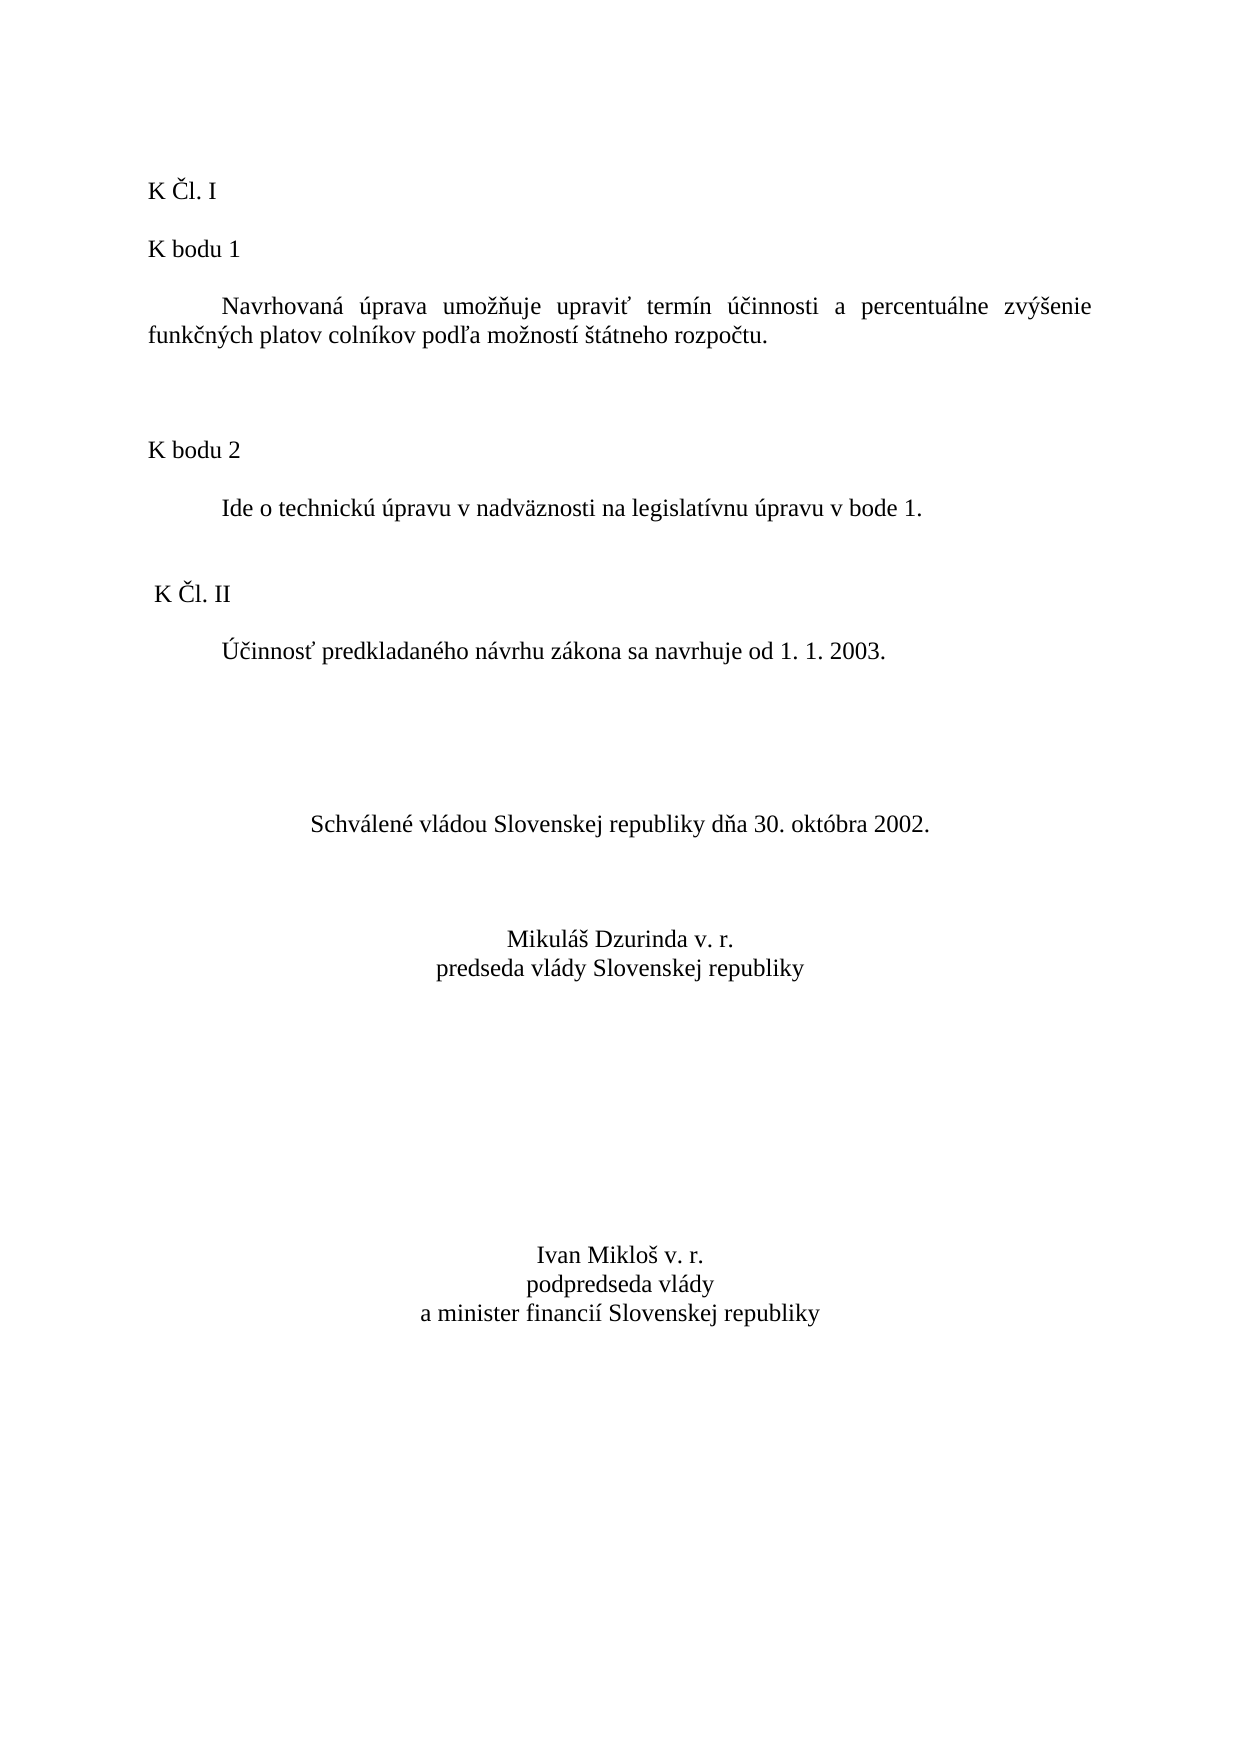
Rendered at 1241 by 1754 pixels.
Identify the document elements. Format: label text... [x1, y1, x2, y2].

text K Čl. I [148, 176, 1093, 205]
text K bodu 2 [148, 435, 1093, 464]
text K bodu 1 [148, 234, 1093, 263]
text Schválené vládou Slovenskej republiky dňa 30. októbra 2002. [148, 809, 1093, 838]
text Ide o technickú úpravu v nadväznosti na legislatívnu úpravu v bode 1. [148, 493, 1093, 521]
text Navrhovaná úprava umožňuje upraviť termín účinnosti a percentuálne zvýšenie funkčných platov colníkov podľa možností štátneho rozpočtu. [148, 291, 1093, 349]
text Účinnosť predkladaného návrhu zákona sa navrhuje od 1. 1. 2003. [148, 636, 1093, 665]
text K Čl. II [148, 579, 1093, 608]
text Ivan Mikloš v. r. [148, 1240, 1093, 1269]
text podpredseda vlády [148, 1269, 1093, 1298]
text predseda vlády Slovenskej republiky [148, 953, 1093, 981]
text Mikuláš Dzurinda v. r. [148, 924, 1093, 953]
text a minister financií Slovenskej republiky [148, 1298, 1093, 1326]
